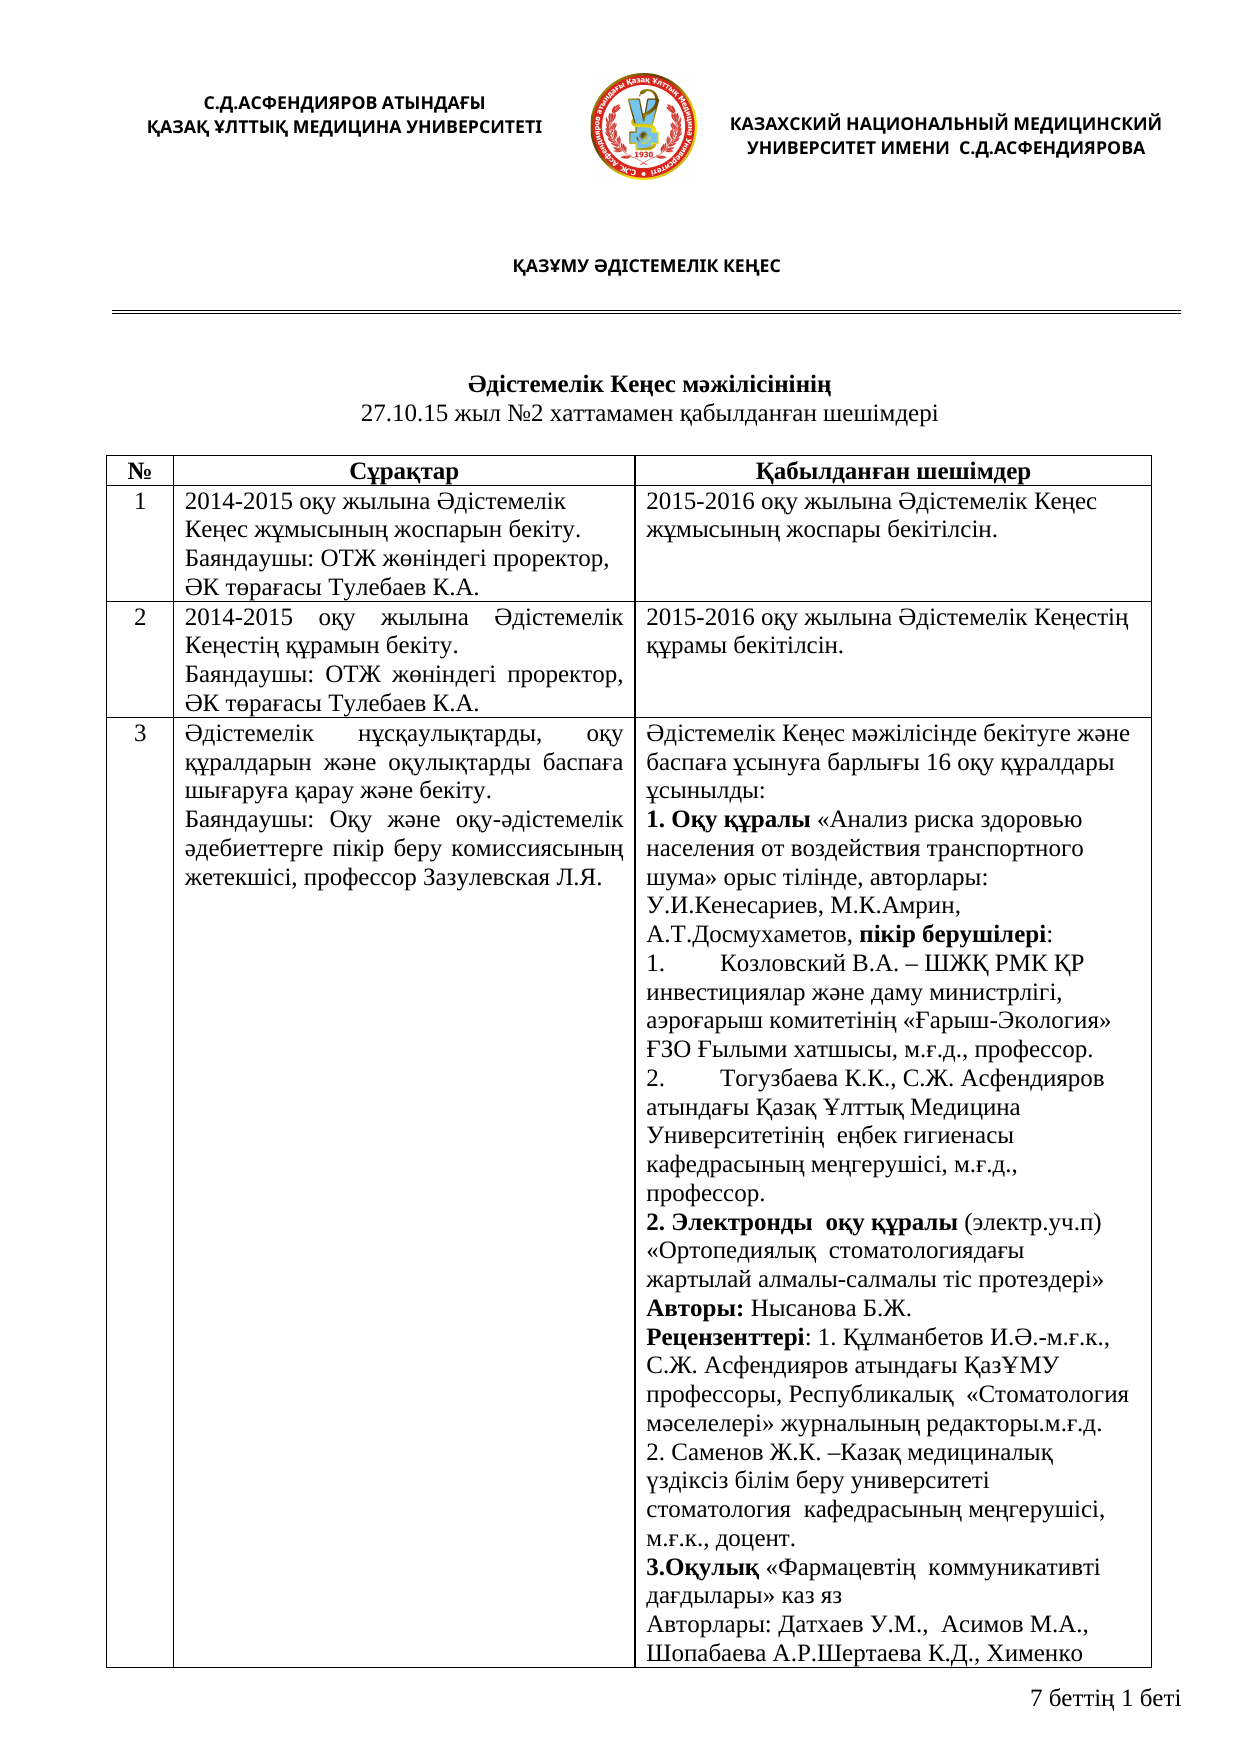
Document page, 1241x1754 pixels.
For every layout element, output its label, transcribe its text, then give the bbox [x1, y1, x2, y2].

text 27.10.15 жыл №2 хаттамамен қабылданған шешімдері [118, 398, 1181, 427]
table_header № [107, 456, 173, 485]
text Әдістемелік Кеңес мәжілісінінің [118, 369, 1181, 398]
picture [590, 73, 697, 180]
table_cell 2 [107, 602, 173, 717]
table_header Қабылданған шешімдер [636, 456, 1151, 485]
table_cell 2014-2015 оқу жылына Әдістемелік Кеңес жұмысының жоспарын бекіту. Баяндаушы: ОТЖ жөніндегі проректор, ӘК төрағасы Тулебаев К.А. [174, 486, 634, 601]
table_cell 1 [107, 486, 173, 601]
table_cell 2015-2016 оқу жылына Әдістемелік Кеңестің құрамы бекітілсін. [636, 602, 1151, 717]
table_cell 2014-2015 оқу жылына Әдістемелік Кеңестің құрамын бекіту. Баяндаушы: ОТЖ жөніндегі проректор, ӘК төрағасы Тулебаев К.А. [174, 602, 634, 717]
table_cell 2015-2016 оқу жылына Әдістемелік Кеңес жұмысының жоспары бекітілсін. [636, 486, 1151, 601]
table_cell 3 [107, 718, 173, 1667]
table_header Сұрақтар [174, 456, 634, 485]
